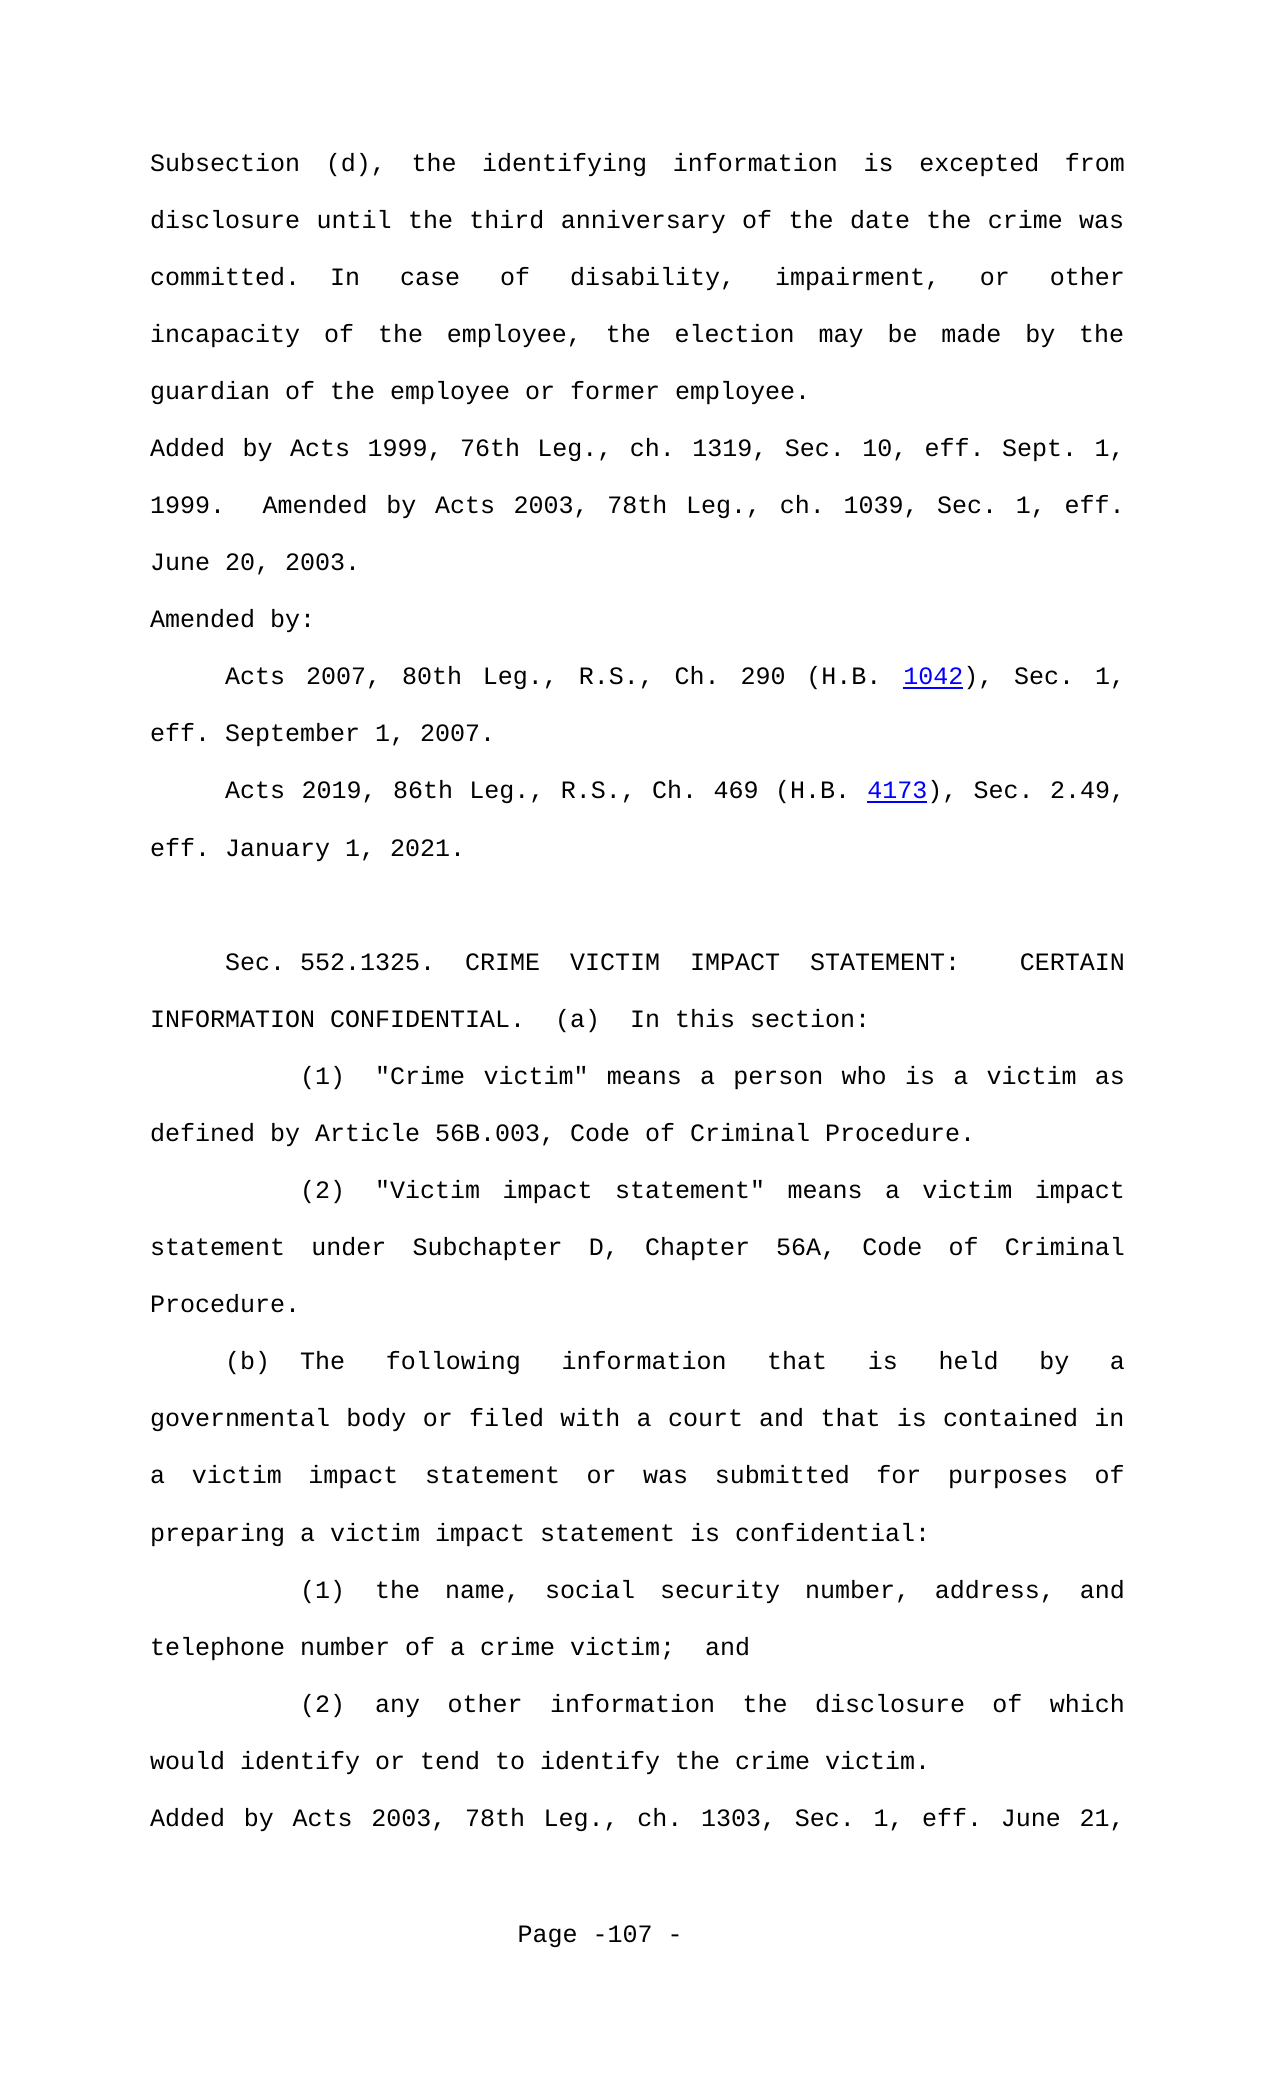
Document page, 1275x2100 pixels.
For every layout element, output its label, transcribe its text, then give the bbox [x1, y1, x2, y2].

text (2) any other information the disclosure of which would identify or tend to identify the crime victim. [150, 1691, 1125, 1777]
text (b) The following information that is held by a governmental body or filed with a court and that is contained in a victim impact statement or was submitted for purposes of preparing a victim impact statement is confidential: [150, 1349, 1125, 1548]
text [150, 150, 1125, 407]
text Acts 2007, 80th Leg., R.S., Ch. 290 (H.B. 1042), Sec. 1, eff. September 1, 2007. [150, 664, 1125, 749]
text Amended by: [150, 607, 1125, 635]
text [150, 1805, 1125, 1834]
text Added by Acts 1999, 76th Leg., ch. 1319, Sec. 10, eff. Sept. 1, 1999. Amended by Acts 2003, 78th Leg., ch. 1039, Sec. 1, eff. June 20, 2003. [150, 435, 1125, 578]
text Acts 2019, 86th Leg., R.S., Ch. 469 (H.B. 4173), Sec. 2.49, eff. January 1, 2021. [150, 778, 1125, 863]
text (1) the name, social security number, address, and telephone number of a crime victim; and [150, 1577, 1125, 1663]
text (2) "Victim impact statement" means a victim impact statement under Subchapter D, Chapter 56A, Code of Criminal Procedure. [150, 1177, 1125, 1320]
text Sec. 552.1325. CRIME VICTIM IMPACT STATEMENT: CERTAIN INFORMATION CONFIDENTIAL. (a) In this section: [150, 949, 1125, 1035]
text (1) "Crime victim" means a person who is a victim as defined by Article 56B.003, Code of Criminal Procedure. [150, 1063, 1125, 1149]
